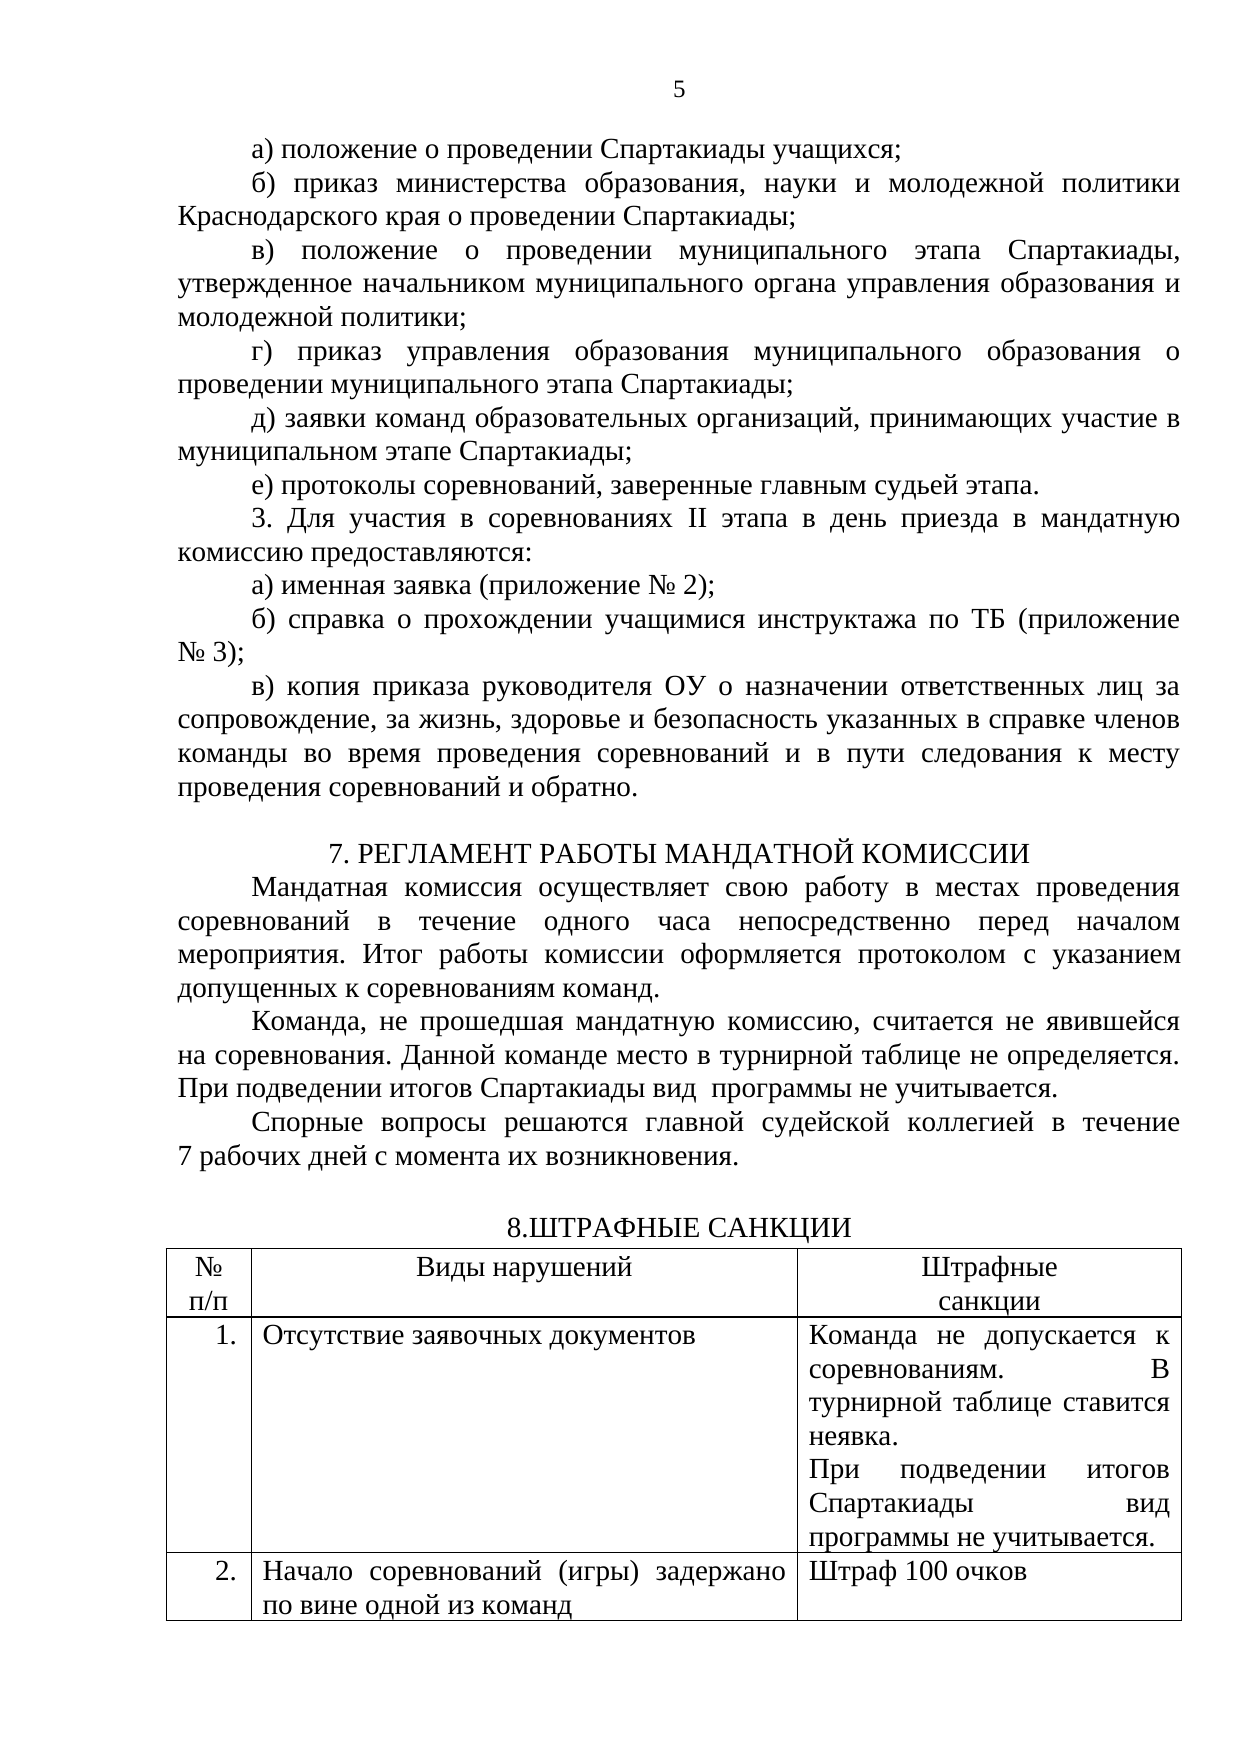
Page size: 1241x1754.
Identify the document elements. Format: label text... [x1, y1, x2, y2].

text Команда, не прошедшая мандатную комиссию, считается не явившейся на соревнования. Данной команде место в турнирной таблице не определяется. При подведении итогов Спартакиады вид программы не учитывается. [177, 1003, 1181, 1104]
text б) приказ министерства образования, науки и молодежной политики Краснодарского края о проведении Спартакиады; [177, 165, 1181, 232]
text г) приказ управления образования муниципального образования о проведении муниципального этапа Спартакиады; [177, 333, 1181, 400]
text е) протоколы соревнований, заверенные главным судьей этапа. [177, 467, 1181, 500]
text а) именная заявка (приложение № 2); [177, 567, 1208, 601]
table_cell [167, 1318, 251, 1552]
table_cell [167, 1553, 251, 1620]
text а) положение о проведении Спартакиады учащихся; [177, 131, 1181, 165]
text в) положение о проведении муниципального этапа Спартакиады, утвержденное начальником муниципального органа управления образования и молодежной политики; [177, 232, 1181, 333]
text Спорные вопросы решаются главной судейской коллегией в течение 7 рабочих дней с момента их возникновения. [177, 1104, 1181, 1171]
table_cell Штраф 100 очков [798, 1553, 1181, 1620]
text 7. РЕГЛАМЕНТ РАБОТЫ МАНДАТНОЙ КОМИССИИ [177, 836, 1181, 869]
table_cell Отсутствие заявочных документов [252, 1318, 797, 1552]
text в) копия приказа руководителя ОУ о назначении ответственных лиц за сопровождение, за жизнь, здоровье и безопасность указанных в справке членов команды во время проведения соревнований и в пути следования к месту проведения соревнований и обратно. [177, 668, 1181, 802]
table_cell Команда не допускается к соревнованиям. В турнирной таблице ставится неявка. При подведении итогов Спартакиады вид программы не учитывается. [798, 1318, 1181, 1552]
text 3. Для участия в соревнованиях II этапа в день приезда в мандатную комиссию предоставляются: [177, 500, 1181, 567]
text д) заявки команд образовательных организаций, принимающих участие в муниципальном этапе Спартакиады; [177, 400, 1181, 467]
table_header № п/п [167, 1249, 251, 1316]
table_cell Начало соревнований (игры) задержано по вине одной из команд [252, 1553, 797, 1620]
text б) справка о прохождении учащимися инструктажа по ТБ (приложение № 3); [177, 601, 1181, 668]
table_header Штрафные санкции [798, 1249, 1181, 1316]
text 8.ШТРАФНЫЕ САНКЦИИ [177, 1210, 1181, 1243]
text Мандатная комиссия осуществляет свою работу в местах проведения соревнований в течение одного часа непосредственно перед началом мероприятия. Итог работы комиссии оформляется протоколом с указанием допущенных к соревнованиям команд. [177, 869, 1181, 1003]
table_header Виды нарушений [252, 1249, 797, 1316]
